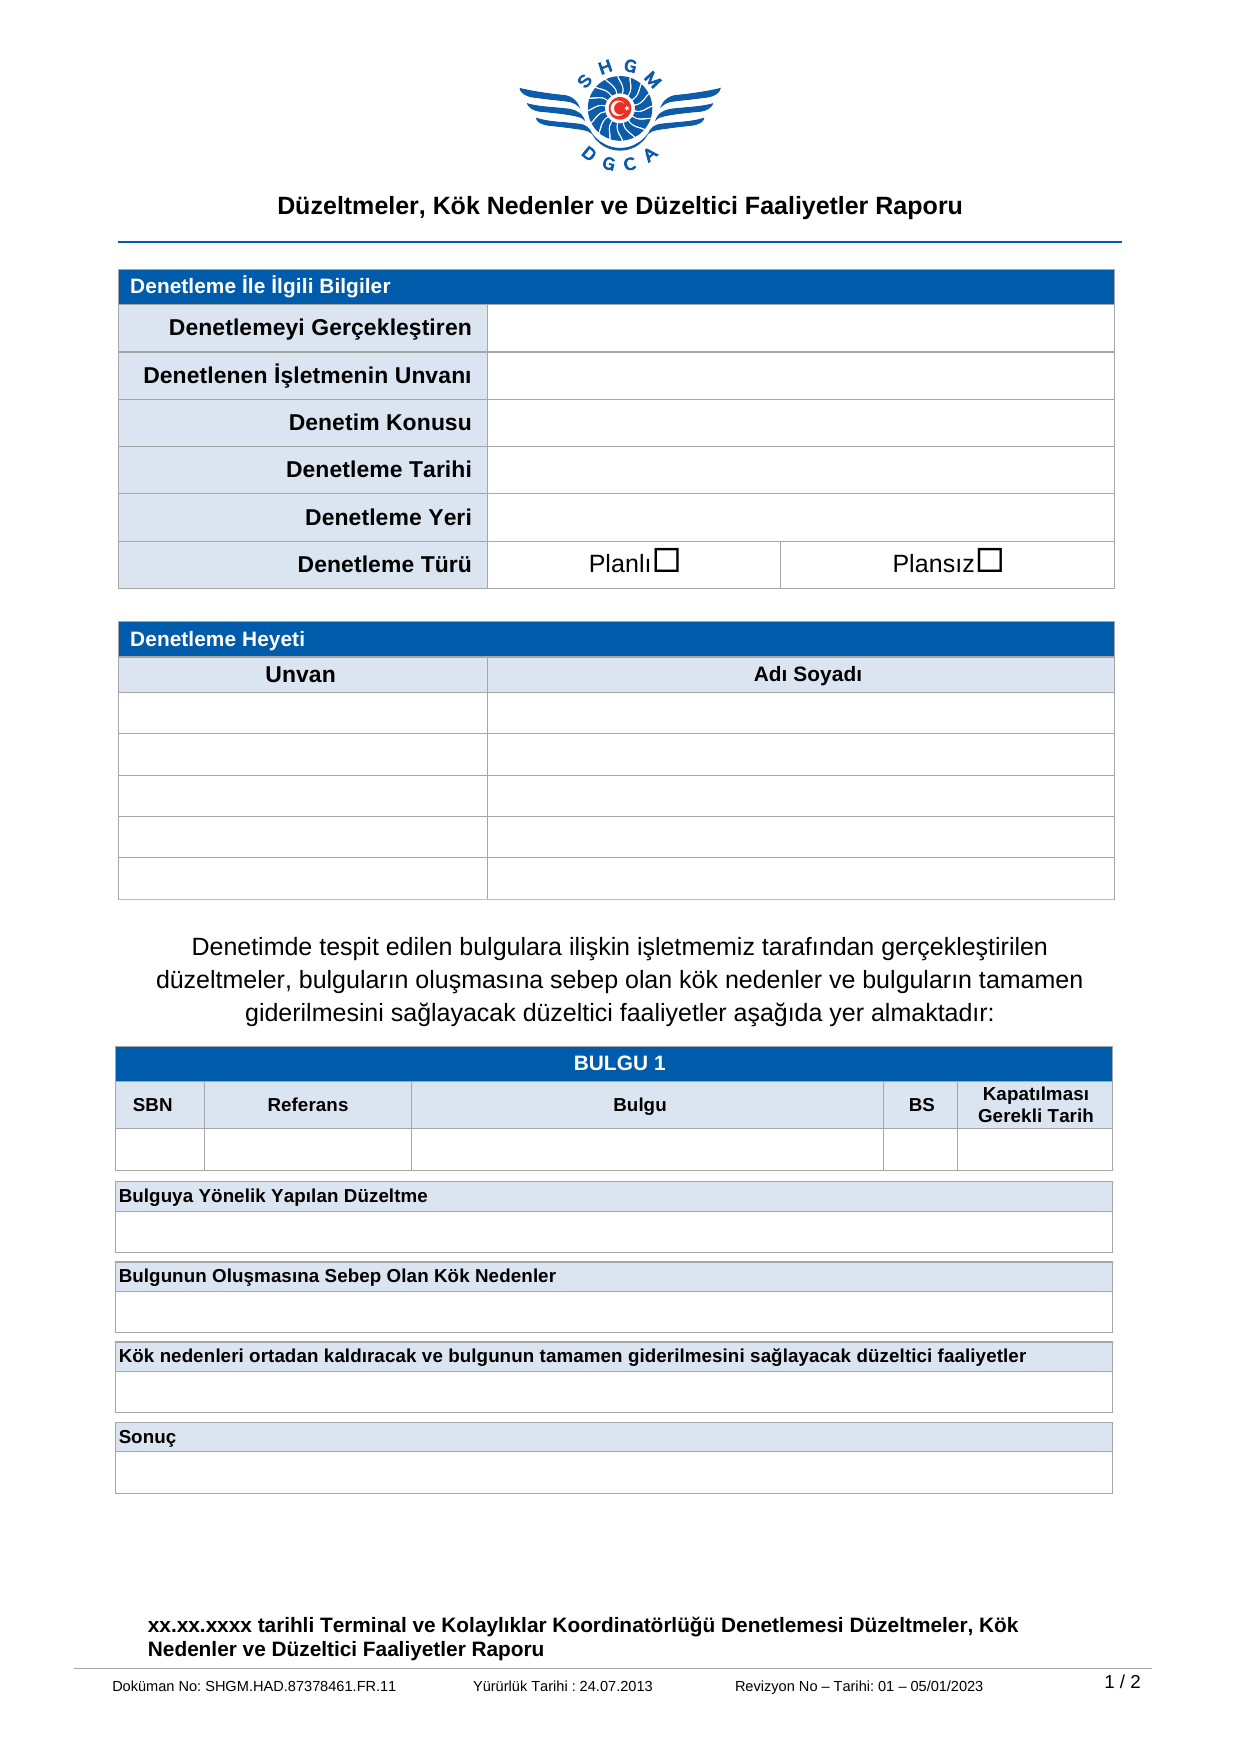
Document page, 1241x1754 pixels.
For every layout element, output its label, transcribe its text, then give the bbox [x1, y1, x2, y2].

table_cell [488, 858, 1114, 899]
table_cell [116, 1452, 1112, 1492]
table_cell [884, 1129, 957, 1169]
table_cell Plansız [781, 542, 1114, 588]
table_cell SBN [116, 1082, 204, 1128]
table_cell Sonuç [116, 1423, 1112, 1451]
table_cell [488, 693, 1114, 733]
table_cell Denetlenen İşletmenin Unvanı [119, 353, 487, 399]
table_cell [116, 1171, 1112, 1181]
table_cell Bulgunun Oluşmasına Sebep Olan Kök Nedenler [116, 1263, 1112, 1291]
table_cell [116, 1333, 1112, 1341]
table_cell [488, 494, 1114, 541]
table_cell [116, 1212, 1112, 1252]
table_cell [488, 776, 1114, 816]
picture [519, 59, 721, 171]
table_cell Denetleme Türü [119, 542, 487, 588]
table_cell [488, 400, 1114, 446]
table_cell [488, 353, 1114, 399]
table_header Denetleme İle İlgili Bilgiler [119, 270, 1114, 304]
table_header BULGU 1 [116, 1047, 1112, 1081]
table_cell Kök nedenleri ortadan kaldıracak ve bulgunun tamamen giderilmesini sağlayacak düzeltici faaliyetler [116, 1343, 1112, 1371]
table_cell [958, 1129, 1112, 1169]
table_cell [116, 1253, 1112, 1261]
table_cell Planlı [488, 542, 780, 588]
table_cell [119, 693, 487, 733]
table_cell [488, 817, 1114, 857]
table_cell [412, 1129, 883, 1169]
table_cell [119, 817, 487, 857]
table_cell [119, 858, 487, 899]
table_cell BS [884, 1082, 957, 1128]
table_cell Denetim Konusu [119, 400, 487, 446]
table_cell [205, 1129, 411, 1169]
table_header Denetleme Heyeti [119, 622, 1114, 656]
table_cell [119, 734, 487, 774]
table_cell Unvan [119, 658, 487, 692]
table_cell [116, 1292, 1112, 1332]
table_cell [116, 1129, 204, 1169]
table_cell Denetleme Tarihi [119, 447, 487, 493]
table_cell [116, 1372, 1112, 1412]
table_cell Kapatılması Gerekli Tarih [958, 1082, 1112, 1128]
table_cell [116, 1413, 1112, 1422]
table_cell Adı Soyadı [488, 658, 1114, 692]
text Denetimde tespit edilen bulgulara ilişkin işletmemiz tarafından gerçekleştirilen düzeltmeler, bulguların oluşmasına sebep olan kök nedenler ve bulguların tamamen giderilmesini sağlayacak düzeltici faaliyetler aşağıda yer almaktadır: [148, 932, 1093, 1027]
table_cell Bulguya Yönelik Yapılan Düzeltme [116, 1182, 1112, 1211]
table_cell Referans [205, 1082, 411, 1128]
table_cell Denetleme Yeri [119, 494, 487, 541]
table_cell [488, 734, 1114, 774]
table_cell [488, 305, 1114, 351]
table_cell [488, 447, 1114, 493]
table_cell Denetlemeyi Gerçekleştiren [119, 305, 487, 351]
table_cell [119, 776, 487, 816]
table_cell Bulgu [412, 1082, 883, 1128]
